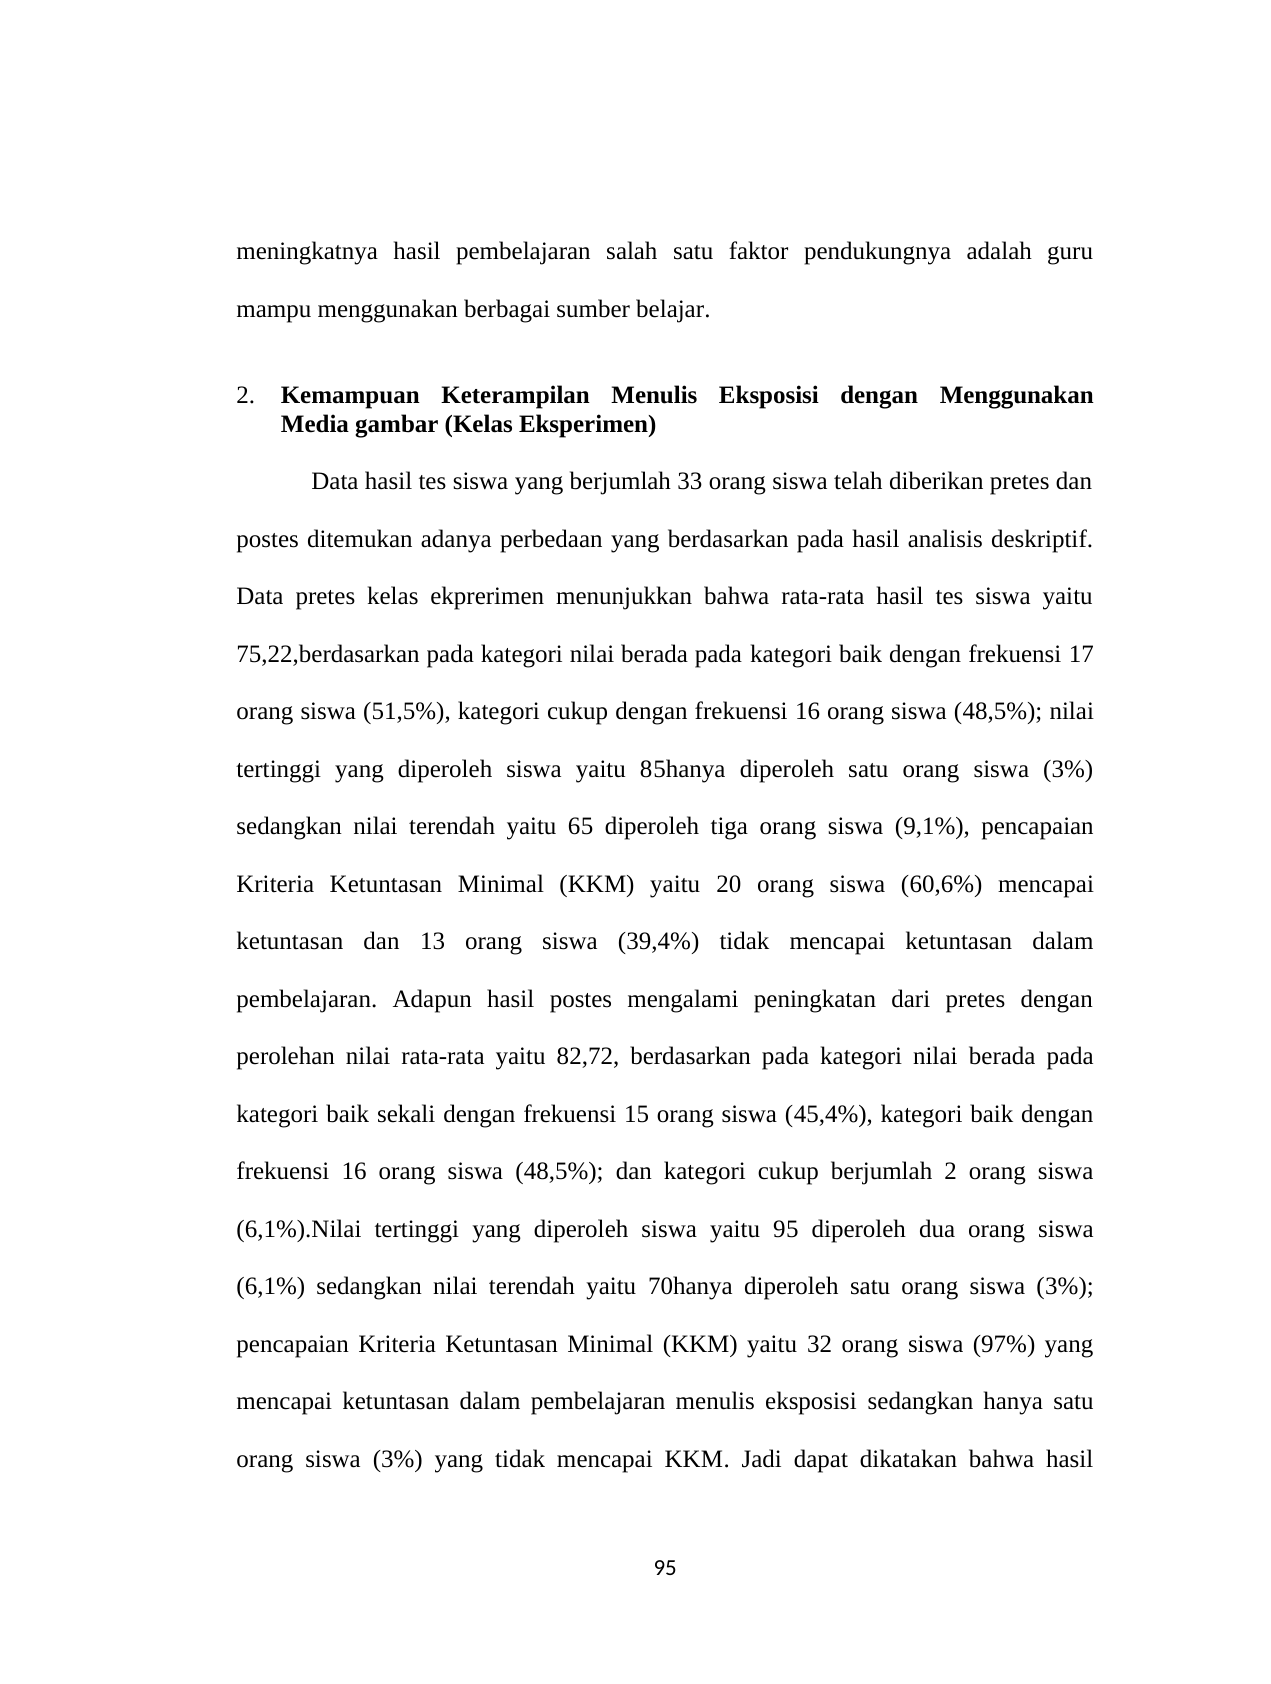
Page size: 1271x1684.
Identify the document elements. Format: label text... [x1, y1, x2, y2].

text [236, 466, 1094, 1472]
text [236, 236, 1094, 322]
text 2. Kemampuan Keterampilan Menulis Eksposisi dengan Menggunakan Media gambar (Kelas Eksperimen) [236, 380, 1094, 437]
